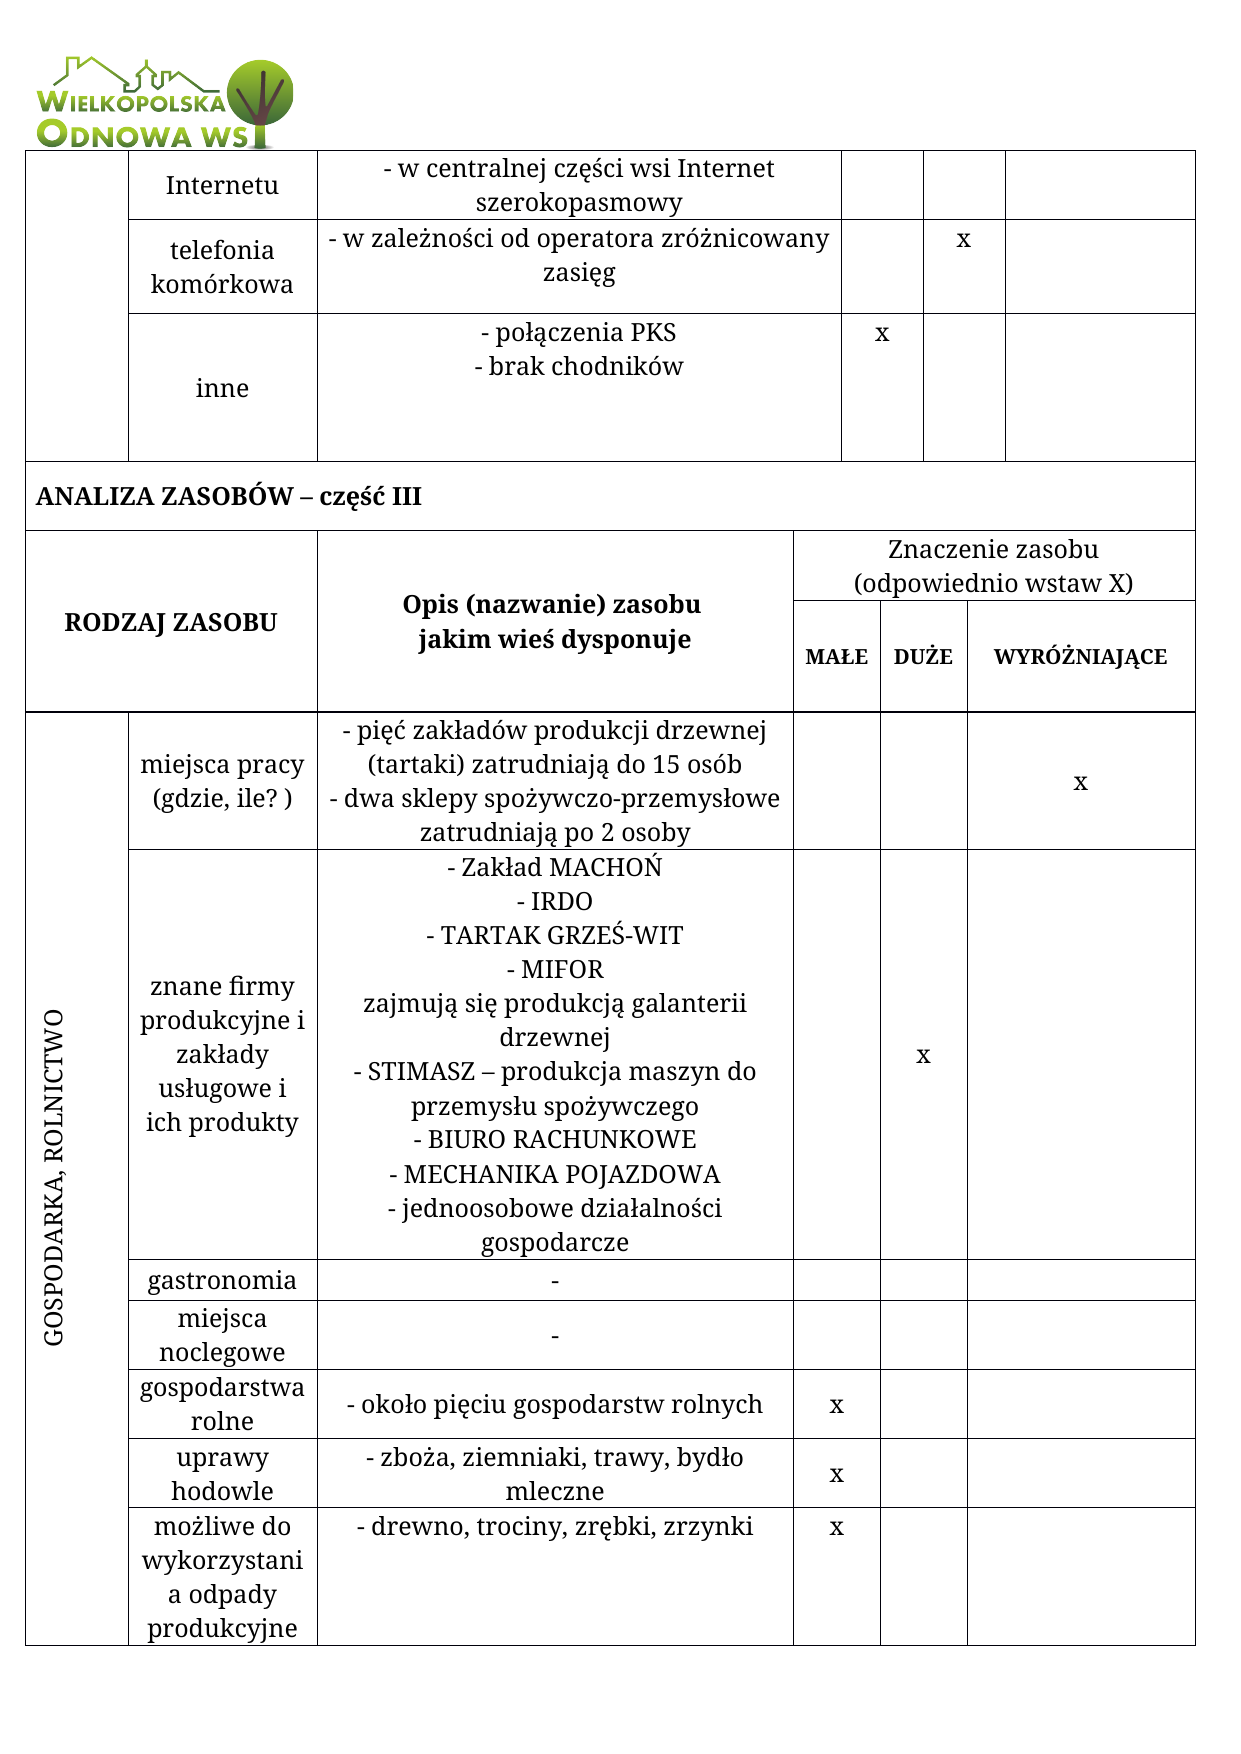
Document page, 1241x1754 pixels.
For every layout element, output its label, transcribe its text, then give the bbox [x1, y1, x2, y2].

table_cell WYRÓŻNIAJĄCE [968, 601, 1195, 711]
table_cell ANALIZA ZASOBÓW – część III [26, 462, 1195, 530]
table_cell [881, 713, 967, 849]
table_cell x [794, 1508, 880, 1644]
table_cell Opis (nazwanie) zasobu jakim wieś dysponuje [318, 531, 793, 711]
table_cell [842, 151, 923, 219]
table_cell - drewno, trociny, zrębki, zrzynki [318, 1508, 793, 1644]
table_cell x [881, 850, 967, 1258]
table_cell x [968, 713, 1195, 849]
table_cell RODZAJ ZASOBU [26, 531, 317, 711]
table_cell telefonia komórkowa [129, 220, 317, 313]
table_cell inne [129, 314, 317, 461]
table_cell - dostępna sieć telefonii stacjonarnej i komórkowej o bardzo ograniczonym zasięgu - w centralnej części wsi Internet szerokopasmowy [318, 151, 841, 219]
table_cell GOSPODARKA, ROLNICTWO [26, 713, 128, 1644]
table_cell [1006, 151, 1195, 219]
table_cell [794, 1301, 880, 1369]
table_cell znane firmy produkcyjne i zakłady usługowe i ich produkty [129, 850, 317, 1258]
table_cell DUŻE [881, 601, 967, 711]
table_cell - około pięciu gospodarstw rolnych [318, 1370, 793, 1438]
table_cell [968, 1301, 1195, 1369]
table_cell możliwe do wykorzystania odpady produkcyjne [129, 1508, 317, 1644]
table_cell [794, 850, 880, 1258]
table_cell x [842, 314, 923, 461]
table_cell [968, 1370, 1195, 1438]
table_cell miejsca pracy (gdzie, ile? ) [129, 713, 317, 849]
table_cell - [318, 1301, 793, 1369]
table_cell x [924, 151, 1005, 219]
table_cell [881, 1301, 967, 1369]
picture [35, 56, 294, 150]
table_cell [1006, 220, 1195, 313]
table_cell x [924, 220, 1005, 313]
table_cell [881, 1508, 967, 1644]
table_cell [1006, 314, 1195, 461]
table_cell gastronomia [129, 1260, 317, 1300]
table_cell - połączenia PKS - brak chodników [318, 314, 841, 461]
table_cell [881, 1260, 967, 1300]
table_cell Znaczenie zasobu (odpowiednio wstaw X) [794, 531, 1195, 600]
table_cell [881, 1370, 967, 1438]
table_cell [881, 1439, 967, 1507]
table_cell - pięć zakładów produkcji drzewnej (tartaki) zatrudniają do 15 osób - dwa sklepy spożywczo-przemysłowe zatrudniają po 2 osoby [318, 713, 793, 849]
table_cell - w zależności od operatora zróżnicowany zasięg [318, 220, 841, 313]
table_cell - Zakład MACHOŃ - IRDO - TARTAK GRZEŚ-WIT - MIFOR zajmują się produkcją galanterii drzewnej - STIMASZ – produkcja maszyn do przemysłu spożywczego - BIURO RACHUNKOWE - MECHANIKA POJAZDOWA - jednoosobowe działalności gospodarcze [318, 850, 793, 1258]
table_cell uprawy hodowle [129, 1439, 317, 1507]
table_cell [968, 1260, 1195, 1300]
table_cell sieć telefoniczna i dostępność Internetu [129, 151, 317, 219]
table_cell x [794, 1370, 880, 1438]
table_cell MAŁE [794, 601, 880, 711]
table_cell [842, 220, 923, 313]
table_cell [924, 314, 1005, 461]
table_cell [968, 850, 1195, 1258]
table_cell [968, 1439, 1195, 1507]
table_cell [968, 1508, 1195, 1644]
table_cell - zboża, ziemniaki, trawy, bydło mleczne [318, 1439, 793, 1507]
table_cell - [318, 1260, 793, 1300]
table_cell gospodarstwa rolne [129, 1370, 317, 1438]
table_cell [794, 1260, 880, 1300]
table_cell x [794, 1439, 880, 1507]
table_cell [794, 713, 880, 849]
table_cell miejsca noclegowe [129, 1301, 317, 1369]
